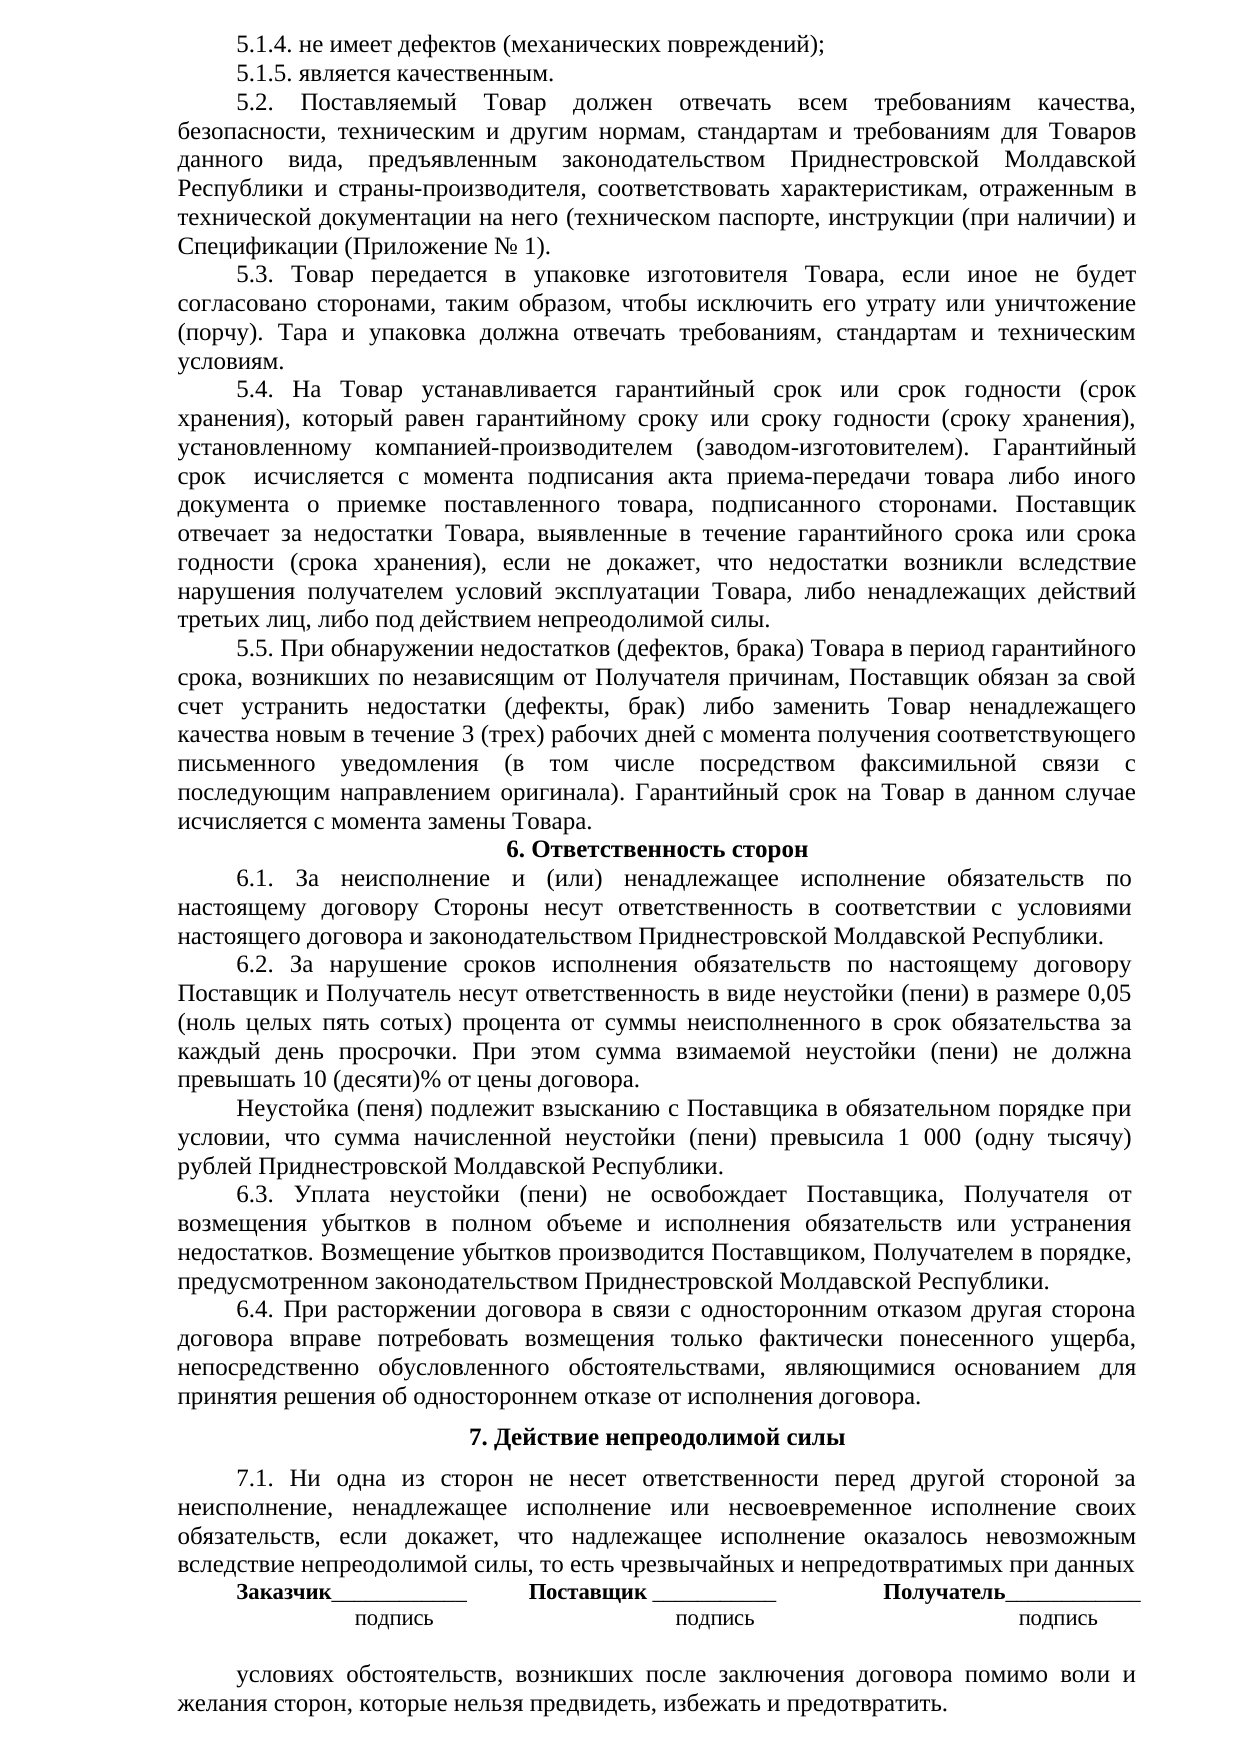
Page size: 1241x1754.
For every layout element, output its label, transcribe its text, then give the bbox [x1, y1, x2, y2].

text 6.3. Уплата неустойки (пени) не освобождает Поставщика, Получателя от возмещения убытков в полном объеме и исполнения обязательств или устранения недостатков. Возмещение убытков производится Поставщиком, Получателем в порядке, предусмотренном законодательством Приднестровской Молдавской Республики. [177, 1179, 1132, 1294]
text 5.1.4. не имеет дефектов (механических повреждений); [177, 29, 1137, 58]
text 5.1.5. является качественным. [177, 58, 1137, 87]
text 6.1. За неисполнение и (или) ненадлежащее исполнение обязательств по настоящему договору Стороны несут ответственность в соответствии с условиями настоящего договора и законодательством Приднестровской Молдавской Республики. [177, 863, 1132, 949]
text 5.2. Поставляемый Товар должен отвечать всем требованиям качества, безопасности, техническим и другим нормам, стандартам и требованиям для Товаров данного вида, предъявленным законодательством Приднестровской Молдавской Республики и страны-производителя, соответствовать характеристикам, отраженным в технической документации на него (техническом паспорте, инструкции (при наличии) и Спецификации (Приложение № 1). [177, 87, 1137, 259]
text условиях обстоятельств, возникших после заключения договора помимо воли и желания сторон, которые нельзя предвидеть, избежать и предотвратить. [177, 1659, 1137, 1717]
text Неустойка (пеня) подлежит взысканию с Поставщика в обязательном порядке при условии, что сумма начисленной неустойки (пени) превысила 1 000 (одну тысячу) рублей Приднестровской Молдавской Республики. [177, 1093, 1132, 1179]
text 7. Действие непреодолимой силы [177, 1422, 1137, 1451]
text 6. Ответственность сторон [177, 834, 1137, 863]
text 6.2. За нарушение сроков исполнения обязательств по настоящему договору Поставщик и Получатель несут ответственность в виде неустойки (пени) в размере 0,05 (ноль целых пять сотых) процента от суммы неисполненного в срок обязательства за каждый день просрочки. При этом сумма взимаемой неустойки (пени) не должна превышать 10 (десяти)% от цены договора. [177, 949, 1132, 1093]
text 6.4. При расторжении договора в связи с односторонним отказом другая сторона договора вправе потребовать возмещения только фактически понесенного ущерба, непосредственно обусловленного обстоятельствами, являющимися основанием для принятия решения об одностороннем отказе от исполнения договора. [177, 1294, 1137, 1409]
text 5.3. Товар передается в упаковке изготовителя Товара, если иное не будет согласовано сторонами, таким образом, чтобы исключить его утрату или уничтожение (порчу). Тара и упаковка должна отвечать требованиям, стандартам и техническим условиям. [177, 259, 1137, 374]
text 5.4. На Товар устанавливается гарантийный срок или срок годности (срок хранения), который равен гарантийному сроку или сроку годности (сроку хранения), установленному компанией-производителем (заводом-изготовителем). Гарантийный срок исчисляется с момента подписания акта приема-передачи товара либо иного документа о приемке поставленного товара, подписанного сторонами. Поставщик отвечает за недостатки Товара, выявленные в течение гарантийного срока или срока годности (срока хранения), если не докажет, что недостатки возникли вследствие нарушения получателем условий эксплуатации Товара, либо ненадлежащих действий третьих лиц, либо под действием непреодолимой силы. [177, 374, 1137, 633]
text 7.1. Ни одна из сторон не несет ответственности перед другой стороной за неисполнение, ненадлежащее исполнение или несвоевременное исполнение своих обязательств, если докажет, что надлежащее исполнение оказалось невозможным вследствие непреодолимой силы, то есть чрезвычайных и непредотвратимых при данных [177, 1463, 1137, 1578]
text 5.5. При обнаружении недостатков (дефектов, брака) Товара в период гарантийного срока, возникших по независящим от Получателя причинам, Поставщик обязан за свой счет устранить недостатки (дефекты, брак) либо заменить Товар ненадлежащего качества новым в течение 3 (трех) рабочих дней с момента получения соответствующего письменного уведомления (в том числе посредством факсимильной связи с последующим направлением оригинала). Гарантийный срок на Товар в данном случае исчисляется с момента замены Товара. [177, 633, 1137, 834]
